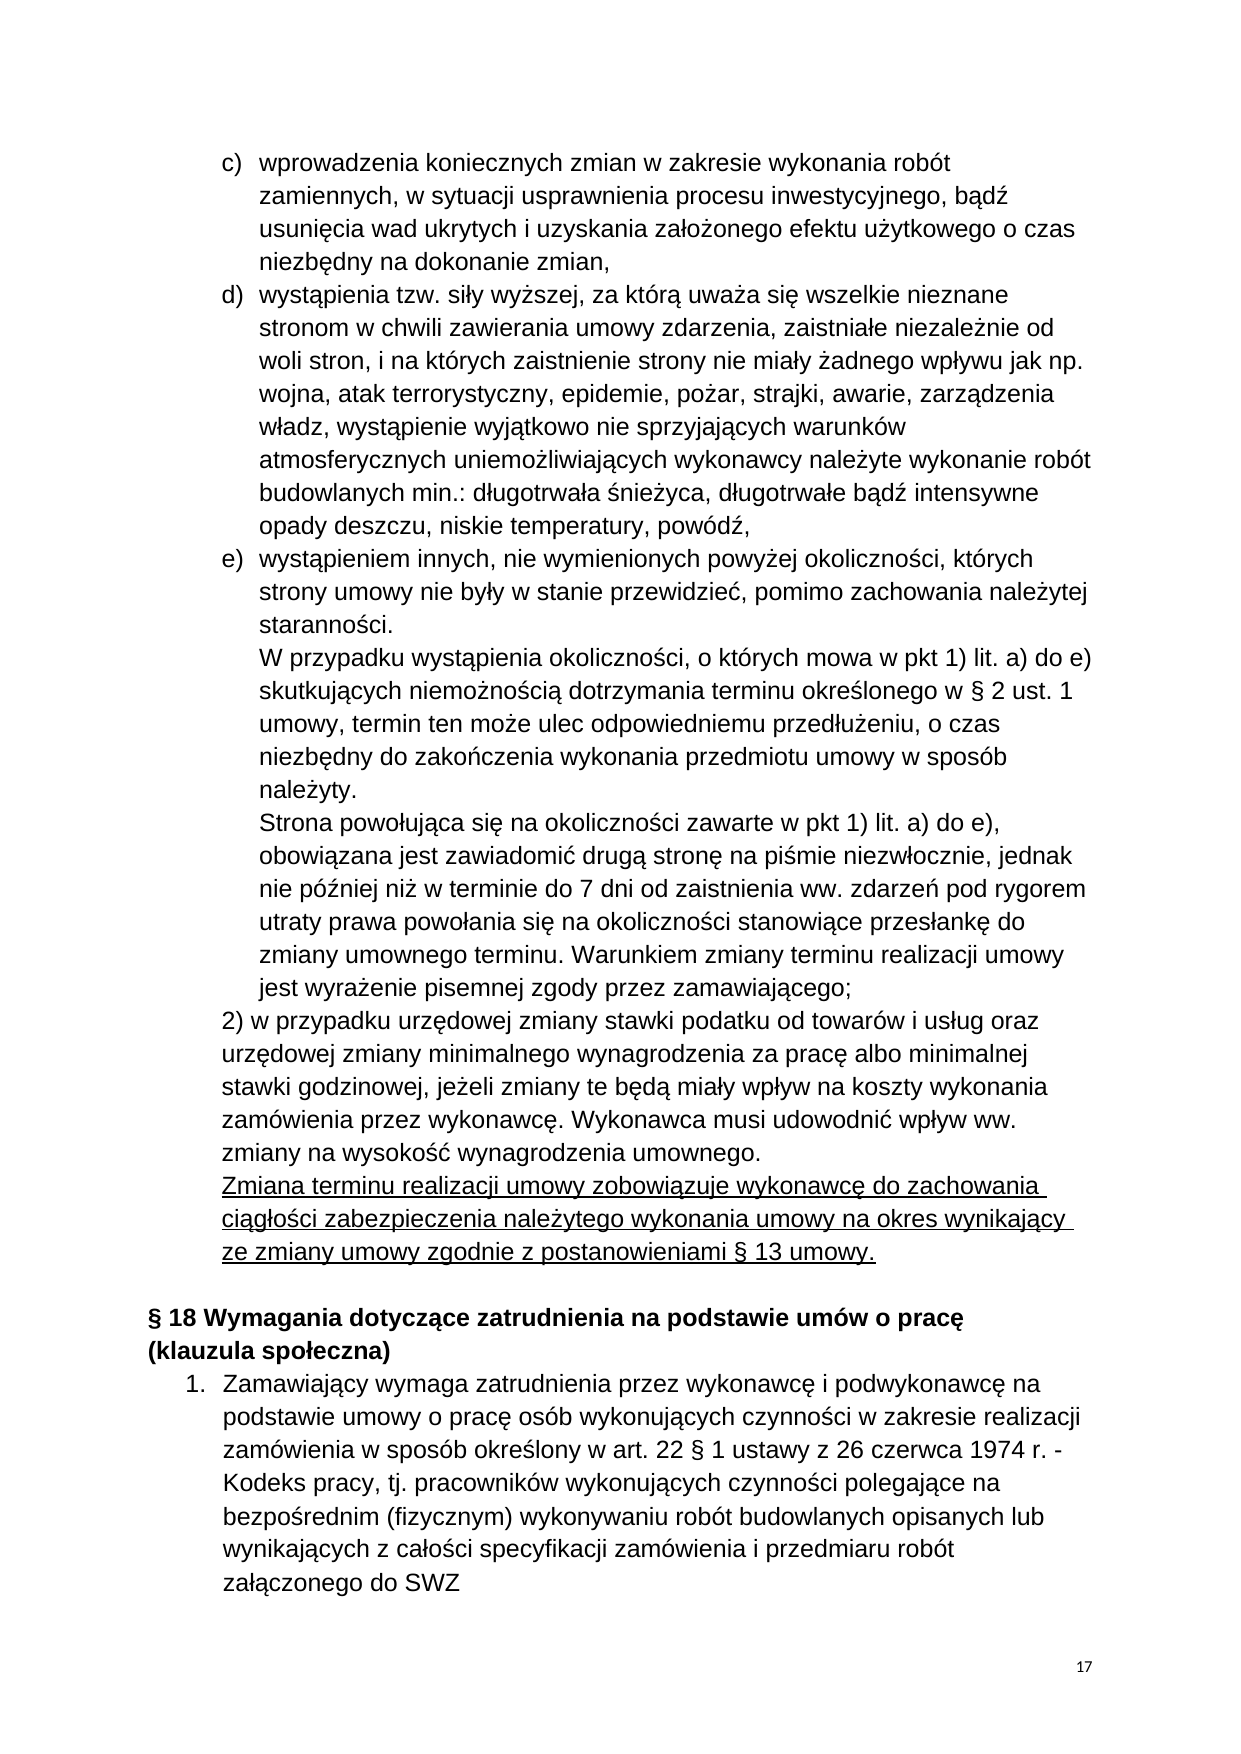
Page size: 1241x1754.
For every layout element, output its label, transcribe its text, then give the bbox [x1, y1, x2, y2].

text 2) w przypadku urzędowej zmiany stawki podatku od towarów i usług oraz urzędowej zmiany minimalnego wynagrodzenia za pracę albo minimalnej stawki godzinowej, jeżeli zmiany te będą miały wpływ na koszty wykonania zamówienia przez wykonawcę. Wykonawca musi udowodnić wpływ ww. zmiany na wysokość wynagrodzenia umownego. [221, 1006, 1093, 1167]
text § 18 Wymagania dotyczące zatrudnienia na podstawie umów o pracę [148, 1303, 1093, 1332]
list wystąpieniem innych, nie wymienionych powyżej okoliczności, których strony umowy nie były w stanie przewidzieć, pomimo zachowania należytej staranności. [221, 544, 1093, 639]
list Zamawiający wymaga zatrudnienia przez wykonawcę i podwykonawcę na podstawie umowy o pracę osób wykonujących czynności w zakresie realizacji zamówienia w sposób określony w art. 22 § 1 ustawy z 26 czerwca 1974 r. - Kodeks pracy, tj. pracowników wykonujących czynności polegające na bezpośrednim (fizycznym) wykonywaniu robót budowlanych opisanych lub wynikających z całości specyfikacji zamówienia i przedmiaru robót załączonego do SWZ [185, 1369, 1093, 1596]
text (klauzula społeczna) [148, 1336, 1093, 1365]
text Strona powołująca się na okoliczności zawarte w pkt 1) lit. a) do e), obowiązana jest zawiadomić drugą stronę na piśmie niezwłocznie, jednak nie później niż w terminie do 7 dni od zaistnienia ww. zdarzeń pod rygorem utraty prawa powołania się na okoliczności stanowiące przesłankę do zmiany umownego terminu. Warunkiem zmiany terminu realizacji umowy jest wyrażenie pisemnej zgody przez zamawiającego; [259, 808, 1093, 1002]
list wystąpienia tzw. siły wyższej, za którą uważa się wszelkie nieznane stronom w chwili zawierania umowy zdarzenia, zaistniałe niezależnie od woli stron, i na których zaistnienie strony nie miały żadnego wpływu jak np. wojna, atak terrorystyczny, epidemie, pożar, strajki, awarie, zarządzenia władz, wystąpienie wyjątkowo nie sprzyjających warunków atmosferycznych uniemożliwiających wykonawcy należyte wykonanie robót budowlanych min.: długotrwała śnieżyca, długotrwałe bądź intensywne opady deszczu, niskie temperatury, powódź, [221, 280, 1093, 539]
text Zmiana terminu realizacji umowy zobowiązuje wykonawcę do zachowania ciągłości zabezpieczenia należytego wykonania umowy na okres wynikający ze zmiany umowy zgodnie z postanowieniami § 13 umowy. [221, 1171, 1093, 1266]
list wprowadzenia koniecznych zmian w zakresie wykonania robót zamiennych, w sytuacji usprawnienia procesu inwestycyjnego, bądź usunięcia wad ukrytych i uzyskania założonego efektu użytkowego o czas niezbędny na dokonanie zmian, [221, 148, 1093, 275]
text W przypadku wystąpienia okoliczności, o których mowa w pkt 1) lit. a) do e) skutkujących niemożnością dotrzymania terminu określonego w § 2 ust. 1 umowy, termin ten może ulec odpowiedniemu przedłużeniu, o czas niezbędny do zakończenia wykonania przedmiotu umowy w sposób należyty. [259, 643, 1093, 804]
